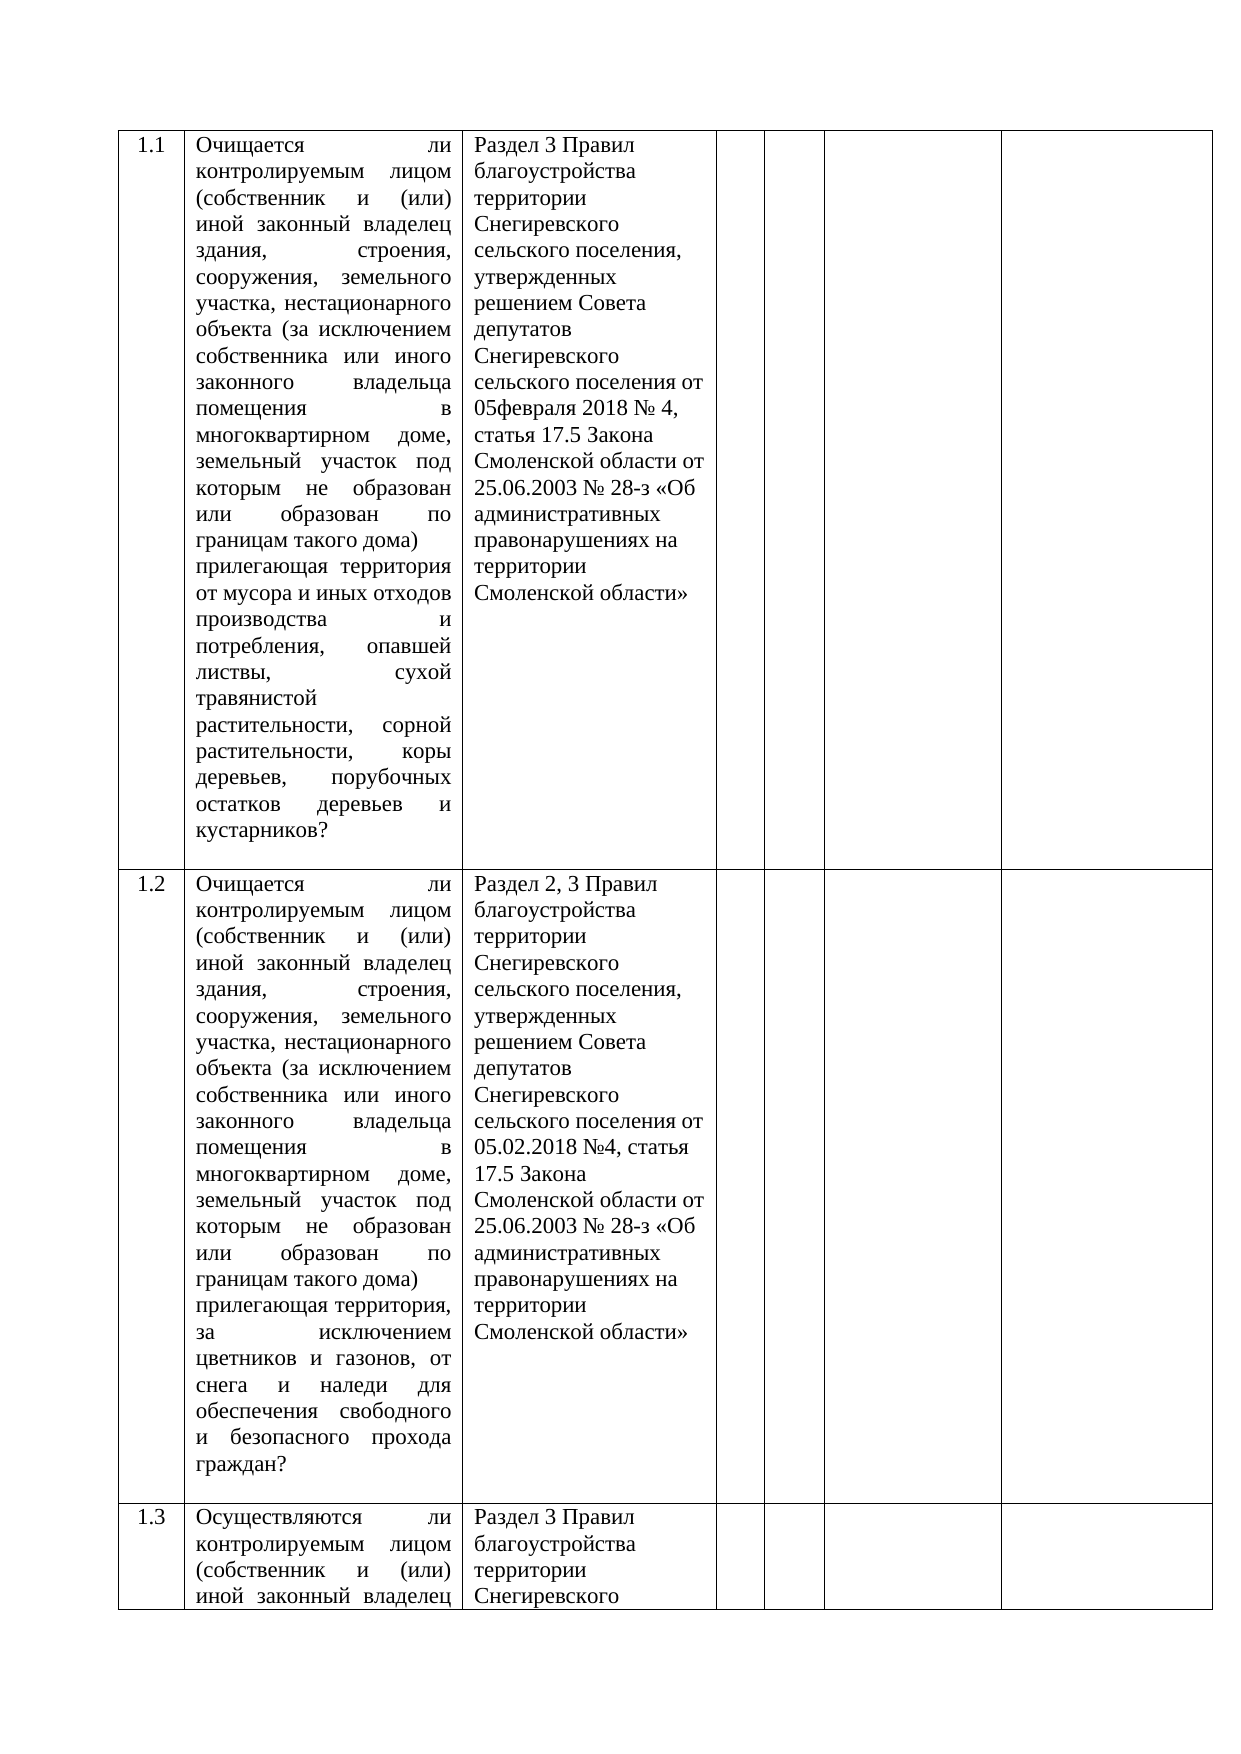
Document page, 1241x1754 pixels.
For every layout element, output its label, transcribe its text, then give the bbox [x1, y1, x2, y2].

table_cell [765, 131, 824, 869]
table_cell [1002, 1504, 1212, 1609]
table_cell Раздел 3 Правил благоустройства территории Снегиревского сельского поселения, утвержденных решением Совета депутатов Снегиревского сельского поселения от 05февраля 2018 № 4, статья 17.5 Закона Смоленской области от 25.06.2003 № 28-з «Об административных правонарушениях на территории Смоленской области» [463, 131, 716, 869]
table_cell [717, 1504, 764, 1609]
table_cell [1002, 870, 1212, 1502]
table_cell [765, 870, 824, 1502]
table_cell Очищается ли контролируемым лицом (собственник и (или) иной законный владелец здания, строения, сооружения, земельного участка, нестационарного объекта (за исключением собственника или иного законного владельца помещения в многоквартирном доме, земельный участок под которым не образован или образован по границам такого дома) прилегающая территория, за исключением цветников и газонов, от снега и наледи для обеспечения свободного и безопасного прохода граждан? [185, 870, 462, 1502]
table_cell [765, 1504, 824, 1609]
table_cell [825, 870, 1001, 1502]
table_cell 1.2 [119, 870, 184, 1502]
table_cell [185, 1504, 462, 1609]
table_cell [463, 1504, 716, 1609]
table_cell [825, 131, 1001, 869]
table_cell [717, 870, 764, 1502]
table_cell 1.3 [119, 1504, 184, 1609]
table_cell 1.1 [119, 131, 184, 869]
table_cell [717, 131, 764, 869]
table_cell [1002, 131, 1212, 869]
table_cell Очищается ли контролируемым лицом (собственник и (или) иной законный владелец здания, строения, сооружения, земельного участка, нестационарного объекта (за исключением собственника или иного законного владельца помещения в многоквартирном доме, земельный участок под которым не образован или образован по границам такого дома) прилегающая территория от мусора и иных отходов производства и потребления, опавшей листвы, сухой травянистой растительности, сорной растительности, коры деревьев, порубочных остатков деревьев и кустарников? [185, 131, 462, 869]
table_cell Раздел 2, 3 Правил благоустройства территории Снегиревского сельского поселения, утвержденных решением Совета депутатов Снегиревского сельского поселения от 05.02.2018 №4, статья 17.5 Закона Смоленской области от 25.06.2003 № 28-з «Об административных правонарушениях на территории Смоленской области» [463, 870, 716, 1502]
table_cell [825, 1504, 1001, 1609]
